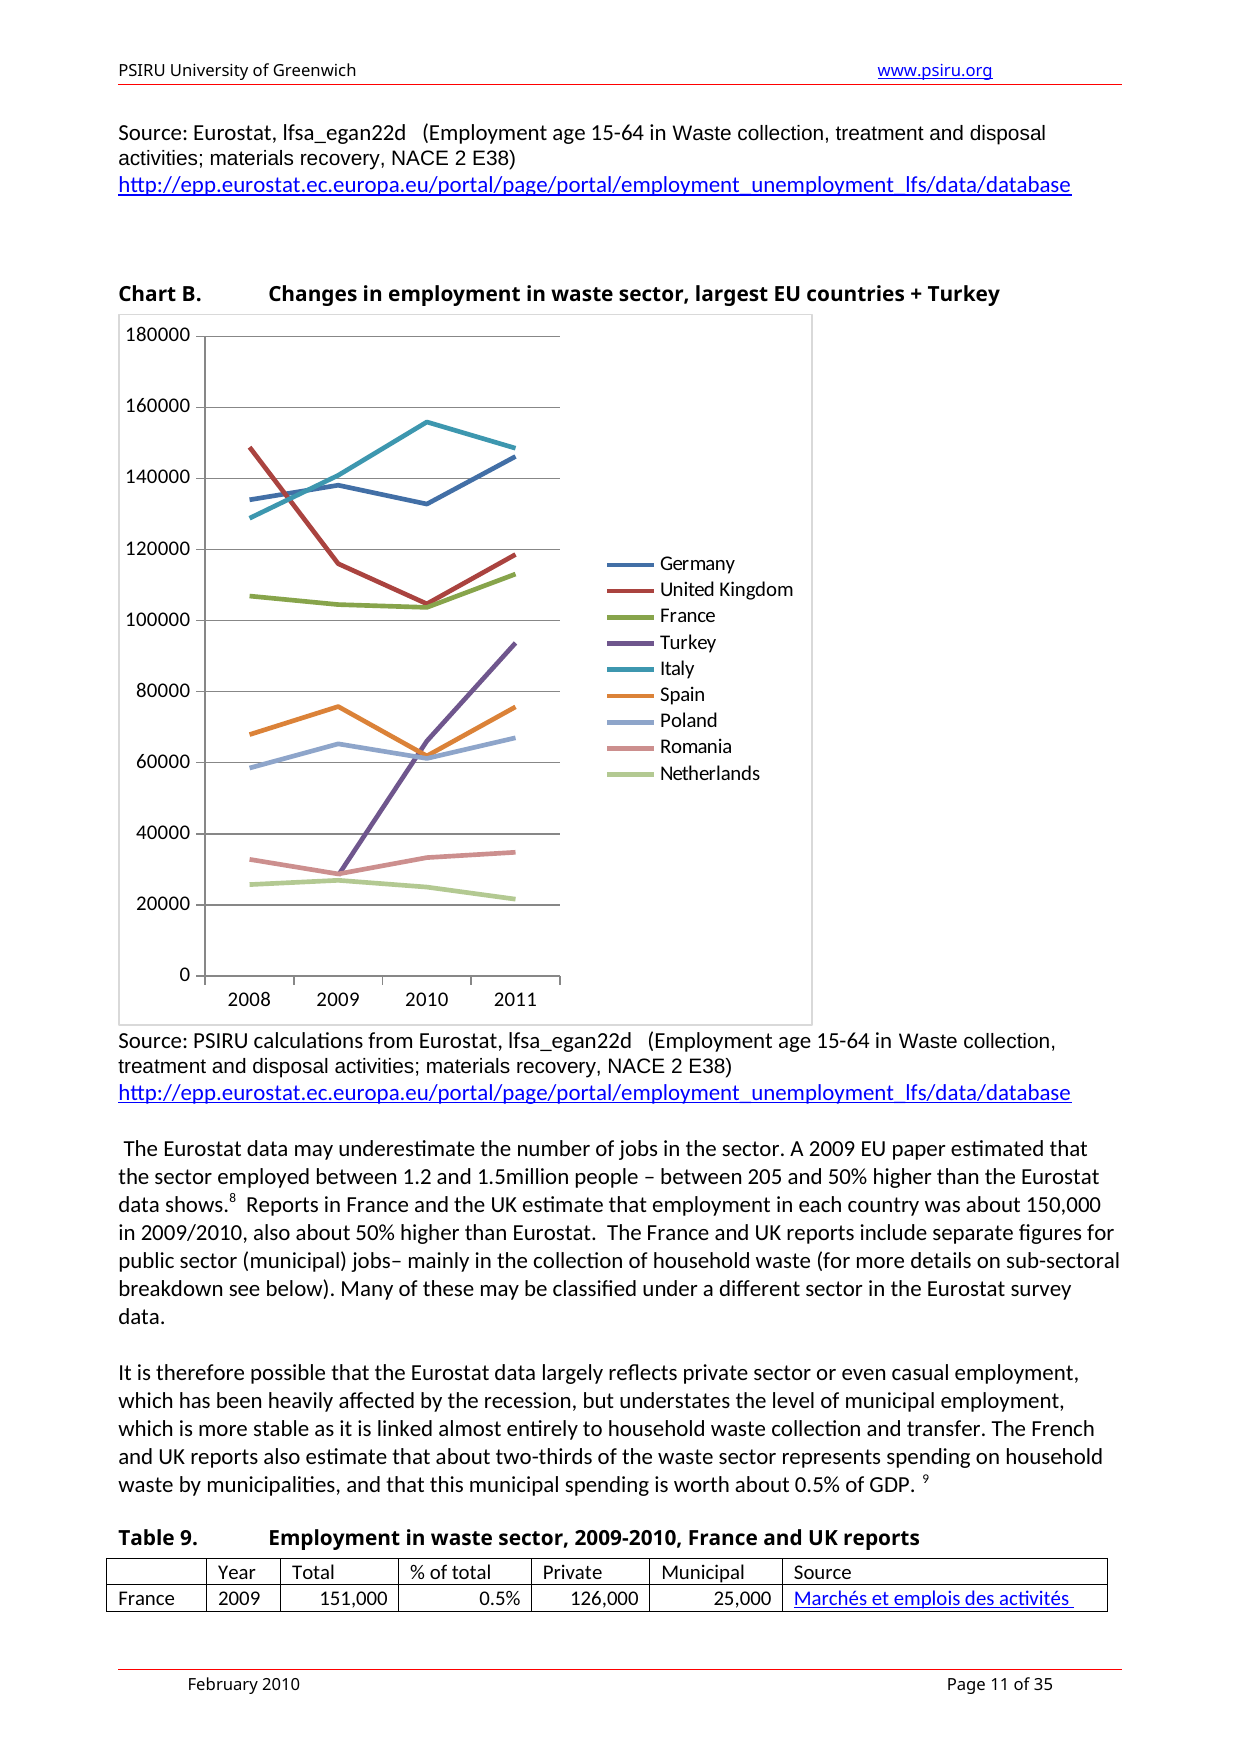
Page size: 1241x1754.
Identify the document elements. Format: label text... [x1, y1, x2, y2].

text Source: PSIRU calculations from Eurostat, lfsa_egan22d (Employment age 15-64 in Waste collection, treatment and disposal activities; materials recovery, NACE 2 E38) http://epp.eurostat.ec.europa.eu/portal/page/portal/employment_unemployment_lfs/data/database [118, 1026, 1122, 1106]
table_header Year [207, 1559, 280, 1584]
text It is therefore possible that the Eurostat data largely reflects private sector or even casual employment, which has been heavily affected by the recession, but understates the level of municipal employment, which is more stable as it is linked almost entirely to household waste collection and transfer. The French and UK reports also estimate that about two-thirds of the waste sector represents spending on household waste by municipalities, and that this municipal spending is worth about 0.5% of GDP. [118, 1358, 1122, 1498]
table_header Source [783, 1559, 1107, 1584]
table_cell 126,000 [532, 1585, 649, 1611]
table_cell France [107, 1585, 206, 1611]
table_cell 25,000 [650, 1585, 782, 1611]
text Source: Eurostat, lfsa_egan22d (Employment age 15-64 in Waste collection, treatment and disposal activities; materials recovery, NACE 2 E38) http://epp.eurostat.ec.europa.eu/portal/page/portal/employment_unemployment_lfs/data/database [118, 118, 1122, 198]
text The Eurostat data may underestimate the number of jobs in the sector. A 2009 EU paper estimated that the sector employed between 1.2 and 1.5million people – between 205 and 50% higher than the Eurostat data shows. Reports in France and the UK estimate that employment in each country was about 150,000 in 2009/2010, also about 50% higher than Eurostat. The France and UK reports include separate figures for public sector (municipal) jobs– mainly in the collection of household waste (for more details on sub-sectoral breakdown see below). Many of these may be classified under a different sector in the Eurostat survey data. [118, 1134, 1122, 1330]
table_cell 0.5% [399, 1585, 531, 1611]
table_header % of total [399, 1559, 531, 1584]
table_header [107, 1559, 206, 1584]
table_cell 2009 [207, 1585, 280, 1611]
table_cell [783, 1585, 1107, 1611]
table_cell 151,000 [281, 1585, 398, 1611]
table_header Private [532, 1559, 649, 1584]
table_header Municipal [650, 1559, 782, 1584]
subtitle Employment in waste sector, 2009-2010, France and UK reports [118, 1523, 1122, 1552]
subtitle Changes in employment in waste sector, largest EU countries + Turkey [118, 279, 1122, 308]
table_header Total [281, 1559, 398, 1584]
